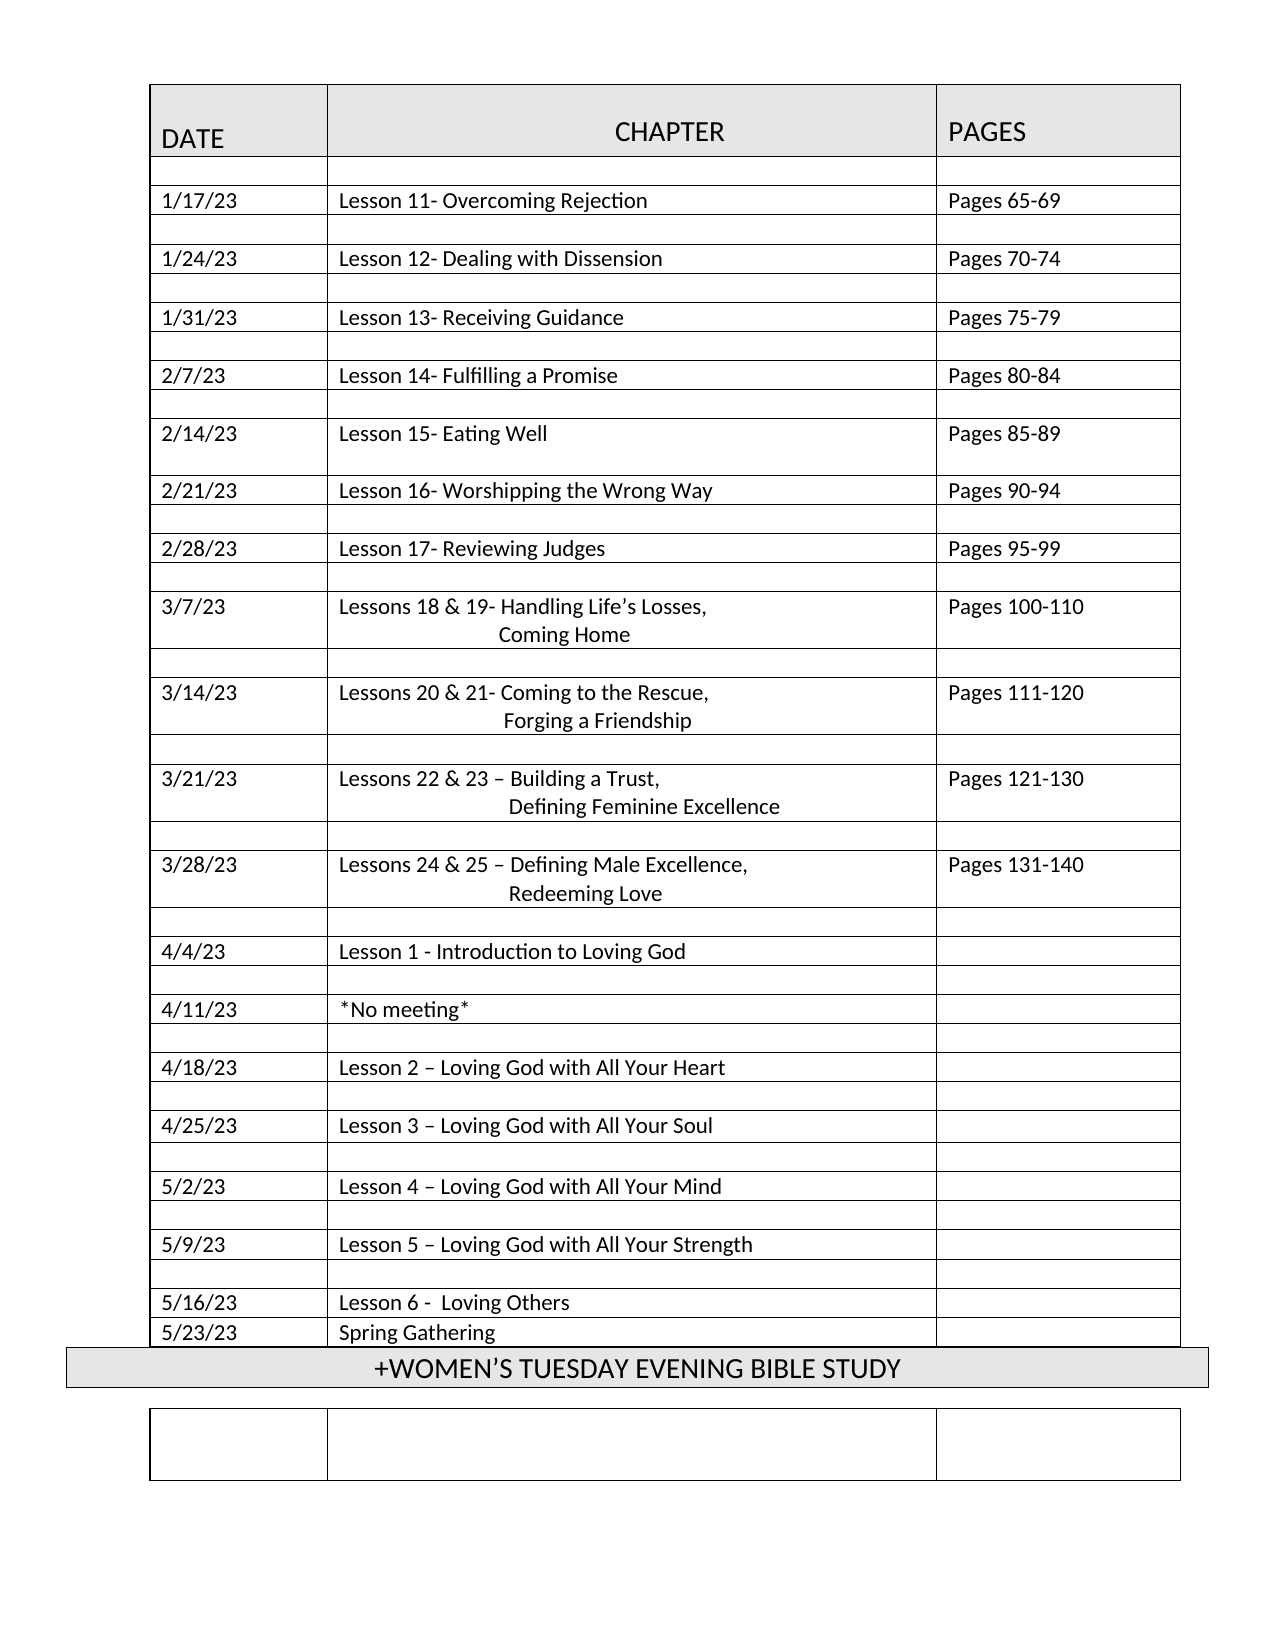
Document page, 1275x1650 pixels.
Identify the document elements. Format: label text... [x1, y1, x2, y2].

table_header DATE [151, 85, 327, 156]
table_cell [937, 966, 1180, 994]
table_cell [151, 649, 327, 677]
table_cell Lesson 1 - Introduction to Loving God [328, 937, 936, 965]
table_cell [328, 274, 936, 302]
table_cell [937, 1143, 1180, 1171]
table_cell Spring Gathering [328, 1318, 936, 1346]
table_cell Lessons 18 & 19- Handling Life’s Losses, Coming Home [328, 592, 936, 648]
table_cell [151, 563, 327, 591]
table_cell [151, 157, 327, 185]
table_cell Pages 65-69 [937, 186, 1180, 214]
table_cell [937, 1201, 1180, 1229]
table_cell [937, 1053, 1180, 1081]
table_cell [151, 1143, 327, 1171]
table_cell [151, 332, 327, 360]
table_cell [937, 1111, 1180, 1142]
table_cell [937, 1260, 1180, 1287]
table_header CHAPTER [328, 85, 936, 156]
table_cell [328, 1024, 936, 1052]
table_cell [328, 1260, 936, 1287]
table_cell [151, 390, 327, 418]
table_cell [151, 822, 327, 849]
table_cell Lessons 22 & 23 – Building a Trust, Defining Feminine Excellence [328, 765, 936, 821]
table_cell 1/24/23 [151, 245, 327, 272]
table_cell [328, 966, 936, 994]
table_header PAGES [937, 85, 1180, 156]
table_cell Lesson 17- Reviewing Judges [328, 534, 936, 562]
table_cell Pages 121-130 [937, 765, 1180, 821]
table_cell [937, 735, 1180, 763]
table_cell 3/21/23 [151, 765, 327, 821]
table_cell Lesson 6 - Loving Others [328, 1289, 936, 1317]
table_cell [328, 908, 936, 936]
table_cell Lesson 2 – Loving God with All Your Heart [328, 1053, 936, 1081]
table_cell [328, 390, 936, 418]
table_cell 2/21/23 [151, 476, 327, 504]
table_cell [937, 1082, 1180, 1110]
table_cell Lessons 24 & 25 – Defining Male Excellence, Redeeming Love [328, 851, 936, 907]
table_cell 3/7/23 [151, 592, 327, 648]
table_cell [151, 505, 327, 533]
table_cell [151, 735, 327, 763]
table_cell [937, 390, 1180, 418]
table_cell [328, 215, 936, 243]
table_cell [937, 563, 1180, 591]
table_cell Lesson 15- Eating Well [328, 419, 936, 475]
table_cell Pages 90-94 [937, 476, 1180, 504]
table_cell [328, 505, 936, 533]
table_cell [937, 937, 1180, 965]
table_cell Lesson 4 – Loving God with All Your Mind [328, 1172, 936, 1200]
table_cell [937, 822, 1180, 849]
table_cell [151, 1024, 327, 1052]
table_cell *No meeting* [328, 995, 936, 1023]
table_cell [151, 1260, 327, 1287]
table_cell [328, 822, 936, 849]
table_cell [328, 332, 936, 360]
table_cell Pages 70-74 [937, 245, 1180, 272]
table_cell [937, 1172, 1180, 1200]
table_cell 4/11/23 [151, 995, 327, 1023]
table_cell [328, 649, 936, 677]
table_cell Pages 85-89 [937, 419, 1180, 475]
table_cell Lesson 12- Dealing with Dissension [328, 245, 936, 272]
table_cell [328, 735, 936, 763]
table_cell Pages 80-84 [937, 361, 1180, 389]
text +WOMEN’S TUESDAY EVENING BIBLE STUDY [67, 1348, 1208, 1387]
table_cell 5/23/23 [151, 1318, 327, 1346]
table_cell [151, 1082, 327, 1110]
table_cell [937, 215, 1180, 243]
table_cell [328, 563, 936, 591]
table_cell Lesson 16- Worshipping the Wrong Way [328, 476, 936, 504]
table_cell [937, 505, 1180, 533]
table_cell 4/25/23 [151, 1111, 327, 1142]
table_cell Pages 95-99 [937, 534, 1180, 562]
table_cell 3/28/23 [151, 851, 327, 907]
table_cell [328, 1082, 936, 1110]
table_cell 4/18/23 [151, 1053, 327, 1081]
table_cell 2/28/23 [151, 534, 327, 562]
table_cell [151, 215, 327, 243]
table_cell 2/14/23 [151, 419, 327, 475]
table_cell [937, 1318, 1180, 1346]
table_cell [151, 966, 327, 994]
table_cell Lesson 14- Fulfilling a Promise [328, 361, 936, 389]
table_cell 3/14/23 [151, 678, 327, 734]
table_cell Pages 75-79 [937, 303, 1180, 331]
table_cell Lesson 3 – Loving God with All Your Soul [328, 1111, 936, 1142]
table_cell [937, 649, 1180, 677]
table_cell [151, 274, 327, 302]
table_cell [937, 908, 1180, 936]
table_cell [937, 274, 1180, 302]
table_header [151, 1409, 327, 1480]
table_cell [328, 157, 936, 185]
table_cell [937, 157, 1180, 185]
table_cell [328, 1201, 936, 1229]
table_cell Pages 131-140 [937, 851, 1180, 907]
table_cell 5/2/23 [151, 1172, 327, 1200]
table_cell [937, 1289, 1180, 1317]
table_cell [937, 1230, 1180, 1258]
table_cell 4/4/23 [151, 937, 327, 965]
table_cell [937, 995, 1180, 1023]
table_cell [328, 1143, 936, 1171]
table_cell Pages 100-110 [937, 592, 1180, 648]
table_cell [151, 908, 327, 936]
table_cell Lessons 20 & 21- Coming to the Rescue, Forging a Friendship [328, 678, 936, 734]
table_cell 5/16/23 [151, 1289, 327, 1317]
table_cell Pages 111-120 [937, 678, 1180, 734]
table_header [937, 1409, 1180, 1480]
table_cell Lesson 13- Receiving Guidance [328, 303, 936, 331]
table_header [328, 1409, 936, 1480]
table_cell 1/31/23 [151, 303, 327, 331]
table_cell [937, 1024, 1180, 1052]
table_cell 1/17/23 [151, 186, 327, 214]
table_cell Lesson 5 – Loving God with All Your Strength [328, 1230, 936, 1258]
table_cell [937, 332, 1180, 360]
table_cell 2/7/23 [151, 361, 327, 389]
table_cell [151, 1201, 327, 1229]
table_cell 5/9/23 [151, 1230, 327, 1258]
table_cell Lesson 11- Overcoming Rejection [328, 186, 936, 214]
